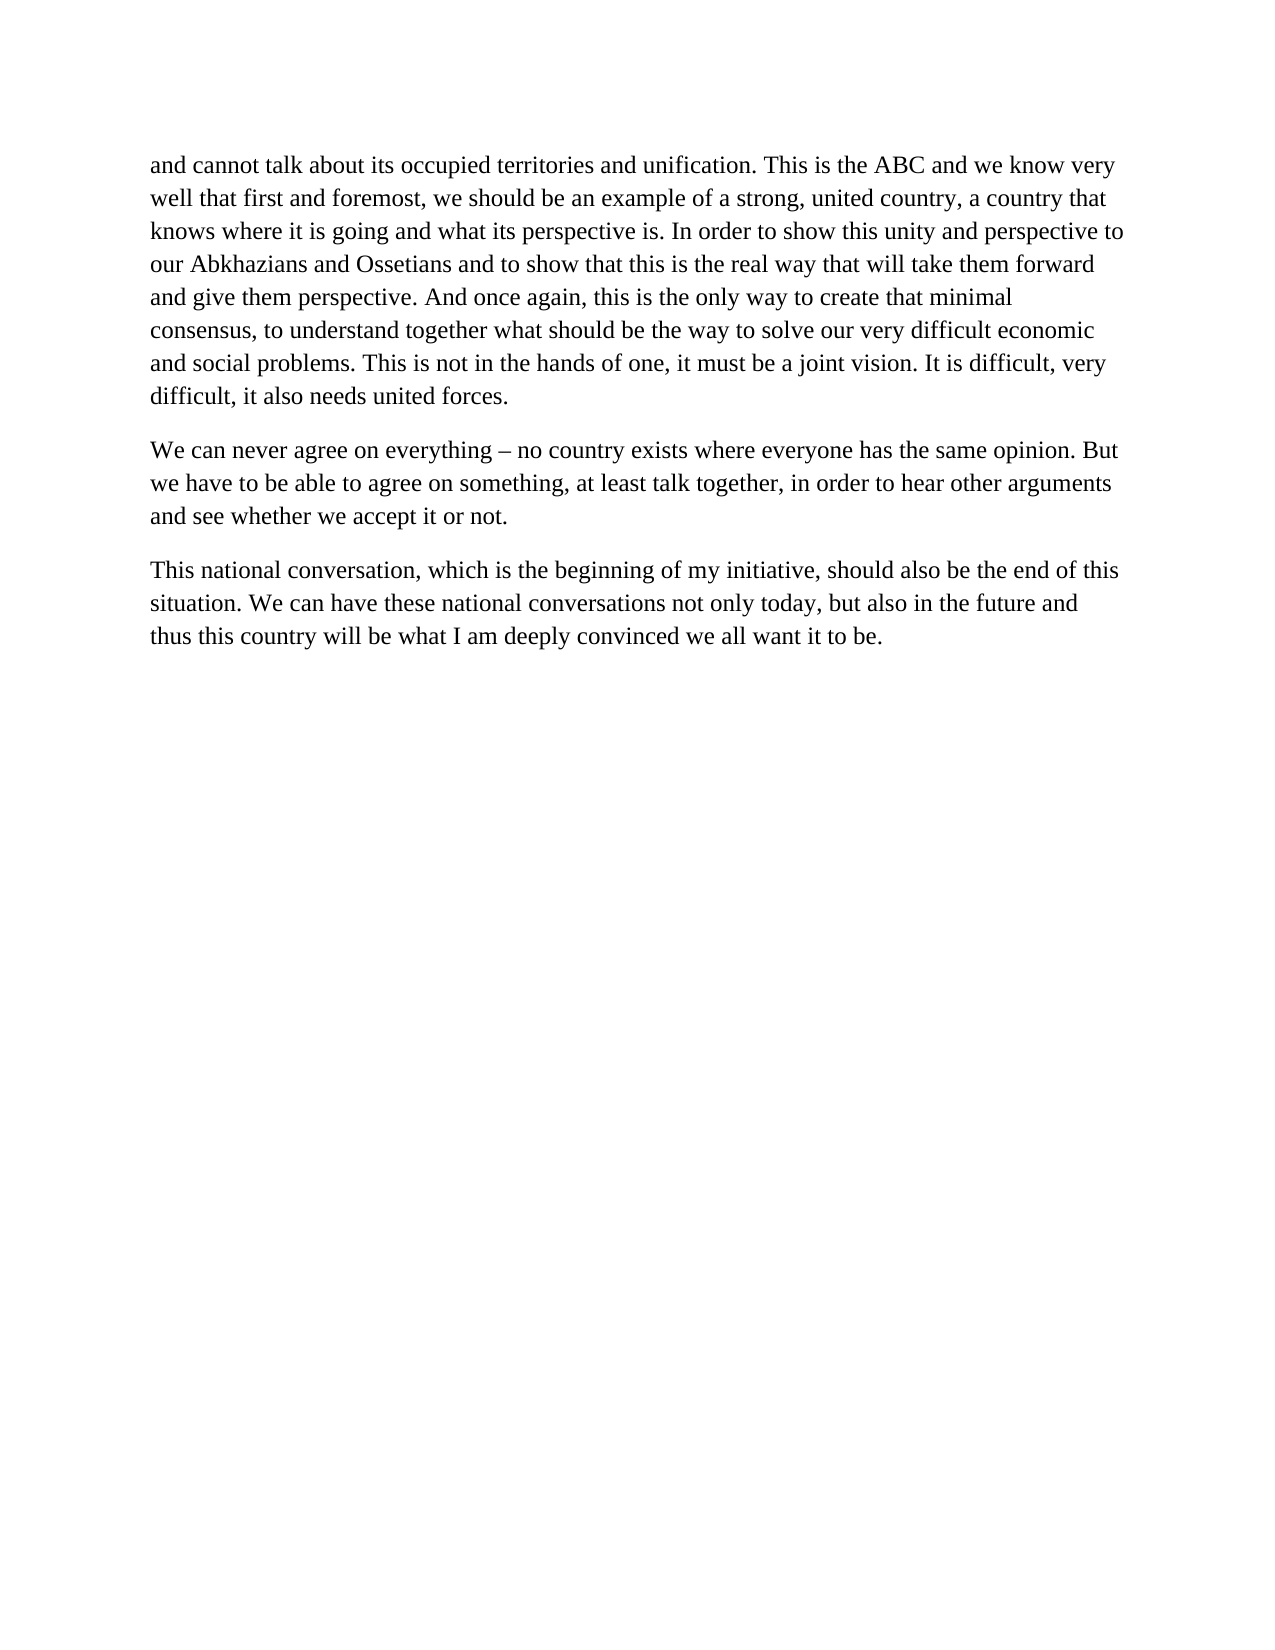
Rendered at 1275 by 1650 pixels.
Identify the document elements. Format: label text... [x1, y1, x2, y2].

text This national conversation, which is the beginning of my initiative, should also be the end of this situation. We can have these national conversations not only today, but also in the future and thus this country will be what I am deeply convinced we all want it to be. [150, 555, 1125, 650]
text We can never agree on everything – no country exists where everyone has the same opinion. But we have to be able to agree on something, at least talk together, in order to hear other arguments and see whether we accept it or not. [150, 435, 1125, 530]
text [150, 150, 1125, 410]
